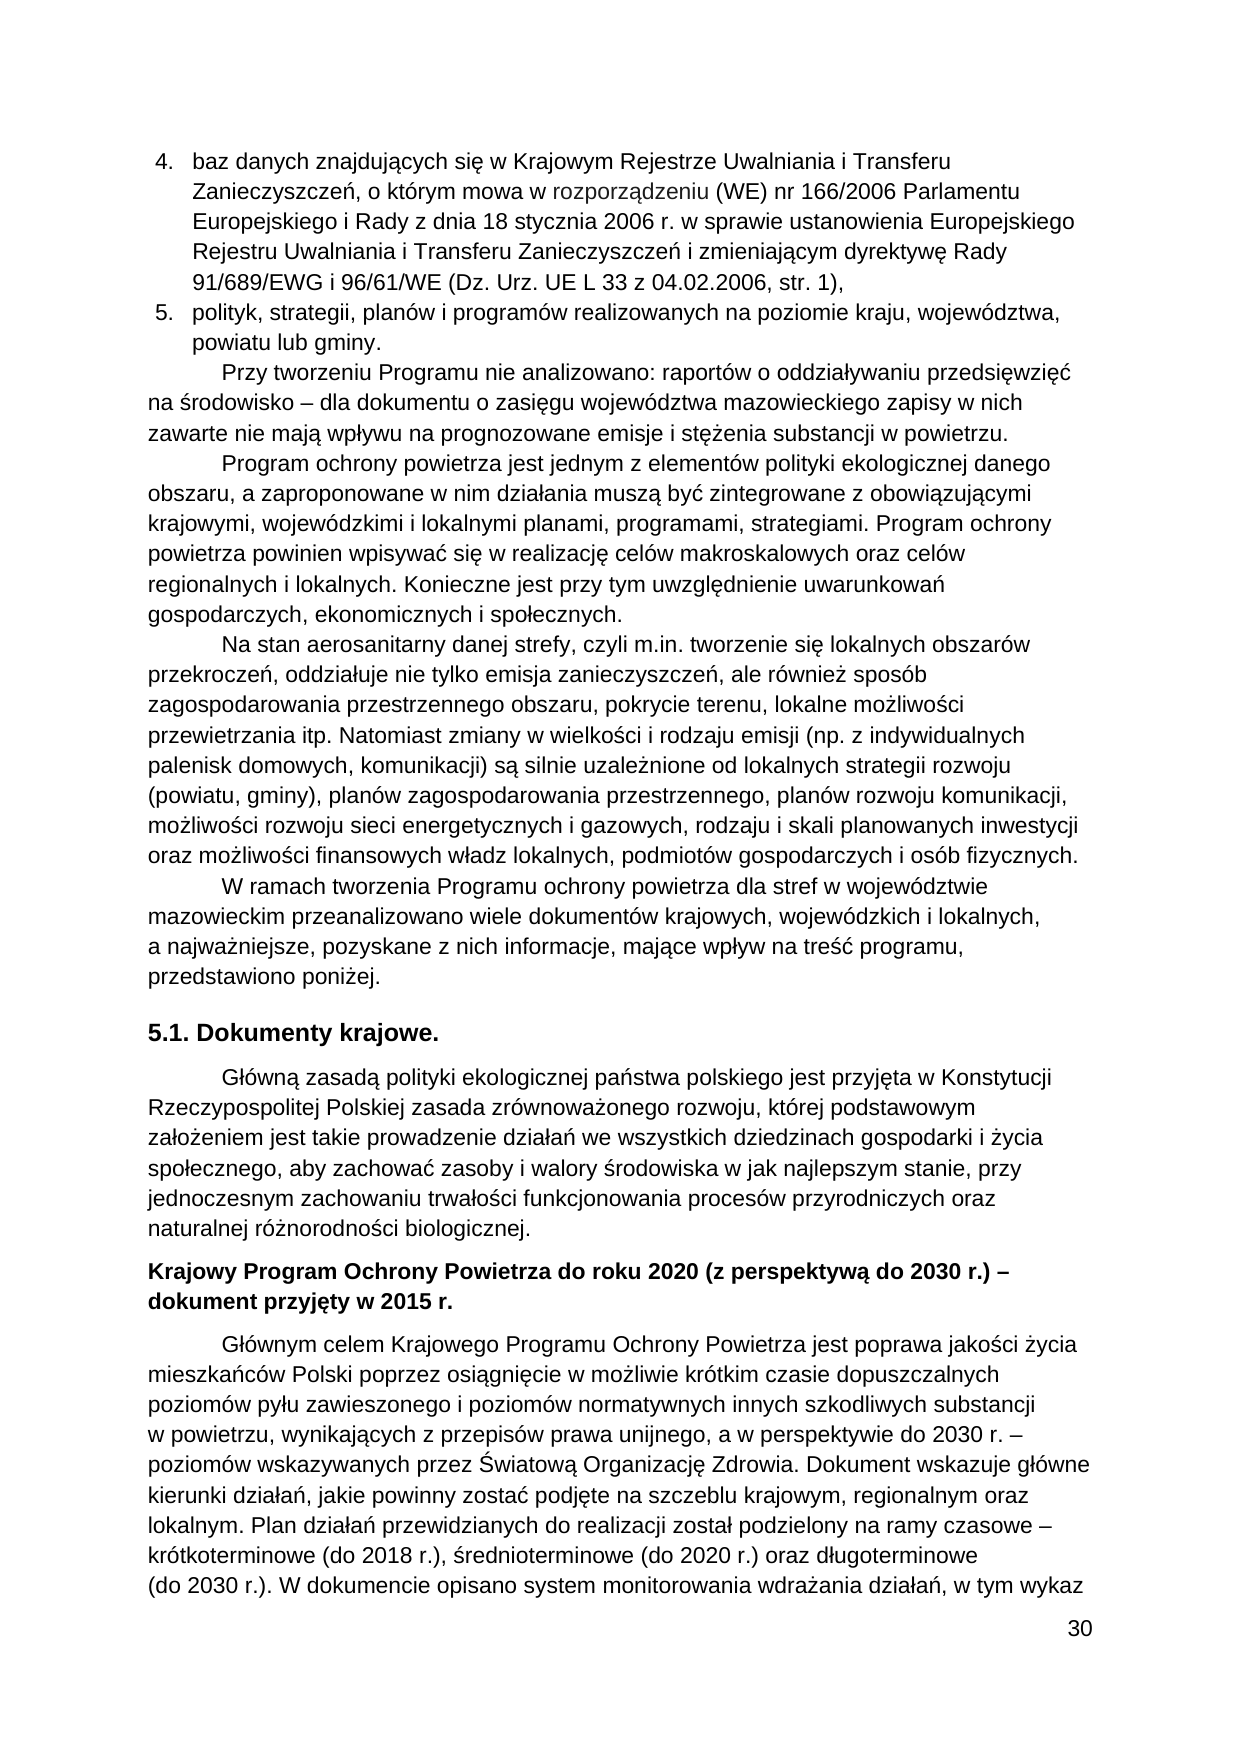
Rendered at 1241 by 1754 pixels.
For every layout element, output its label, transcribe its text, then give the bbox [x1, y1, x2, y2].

list baz danych znajdujących się w Krajowym Rejestrze Uwalniania i Transferu Zanieczyszczeń, o którym mowa w rozporządzeniu (WE) nr 166/2006 Parlamentu Europejskiego i Rady z dnia 18 stycznia 2006 r. w sprawie ustanowienia Europejskiego Rejestru Uwalniania i Transferu Zanieczyszczeń i zmieniającym dyrektywę Rady 91/689/EWG i 96/61/WE (Dz. Urz. UE L 33 z 04.02.2006, str. 1), [155, 148, 1093, 295]
text Główną zasadą polityki ekologicznej państwa polskiego jest przyjęta w Konstytucji Rzeczypospolitej Polskiej zasada zrównoważonego rozwoju, której podstawowym założeniem jest takie prowadzenie działań we wszystkich dziedzinach gospodarki i życia społecznego, aby zachować zasoby i walory środowiska w jak najlepszym stanie, przy jednoczesnym zachowaniu trwałości funkcjonowania procesów przyrodniczych oraz naturalnej różnorodności biologicznej. [148, 1064, 1093, 1241]
text Przy tworzeniu Programu nie analizowano: raportów o oddziaływaniu przedsięwzięć na środowisko – dla dokumentu o zasięgu województwa mazowieckiego zapisy w nich zawarte nie mają wpływu na prognozowane emisje i stężenia substancji w powietrzu. [148, 359, 1093, 446]
text Program ochrony powietrza jest jednym z elementów polityki ekologicznej danego obszaru, a zaproponowane w nim działania muszą być zintegrowane z obowiązującymi krajowymi, wojewódzkimi i lokalnymi planami, programami, strategiami. Program ochrony powietrza powinien wpisywać się w realizację celów makroskalowych oraz celów regionalnych i lokalnych. Konieczne jest przy tym uwzględnienie uwarunkowań gospodarczych, ekonomicznych i społecznych. [148, 450, 1093, 627]
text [148, 1331, 1093, 1599]
subtitle 5.1. Dokumenty krajowe. [148, 1018, 1093, 1047]
text Krajowy Program Ochrony Powietrza do roku 2020 (z perspektywą do 2030 r.) –dokument przyjęty w 2015 r. [148, 1258, 1093, 1314]
text W ramach tworzenia Programu ochrony powietrza dla stref w województwie mazowieckim przeanalizowano wiele dokumentów krajowych, wojewódzkich i lokalnych, a najważniejsze, pozyskane z nich informacje, mające wpływ na treść programu, przedstawiono poniżej. [148, 873, 1093, 989]
text Na stan aerosanitarny danej strefy, czyli m.in. tworzenie się lokalnych obszarów przekroczeń, oddziałuje nie tylko emisja zanieczyszczeń, ale również sposób zagospodarowania przestrzennego obszaru, pokrycie terenu, lokalne możliwości przewietrzania itp. Natomiast zmiany w wielkości i rodzaju emisji (np. z indywidualnych palenisk domowych, komunikacji) są silnie uzależnione od lokalnych strategii rozwoju (powiatu, gminy), planów zagospodarowania przestrzennego, planów rozwoju komunikacji, możliwości rozwoju sieci energetycznych i gazowych, rodzaju i skali planowanych inwestycji oraz możliwości finansowych władz lokalnych, podmiotów gospodarczych i osób fizycznych. [148, 631, 1093, 869]
list polityk, strategii, planów i programów realizowanych na poziomie kraju, województwa, powiatu lub gminy. [155, 299, 1093, 355]
